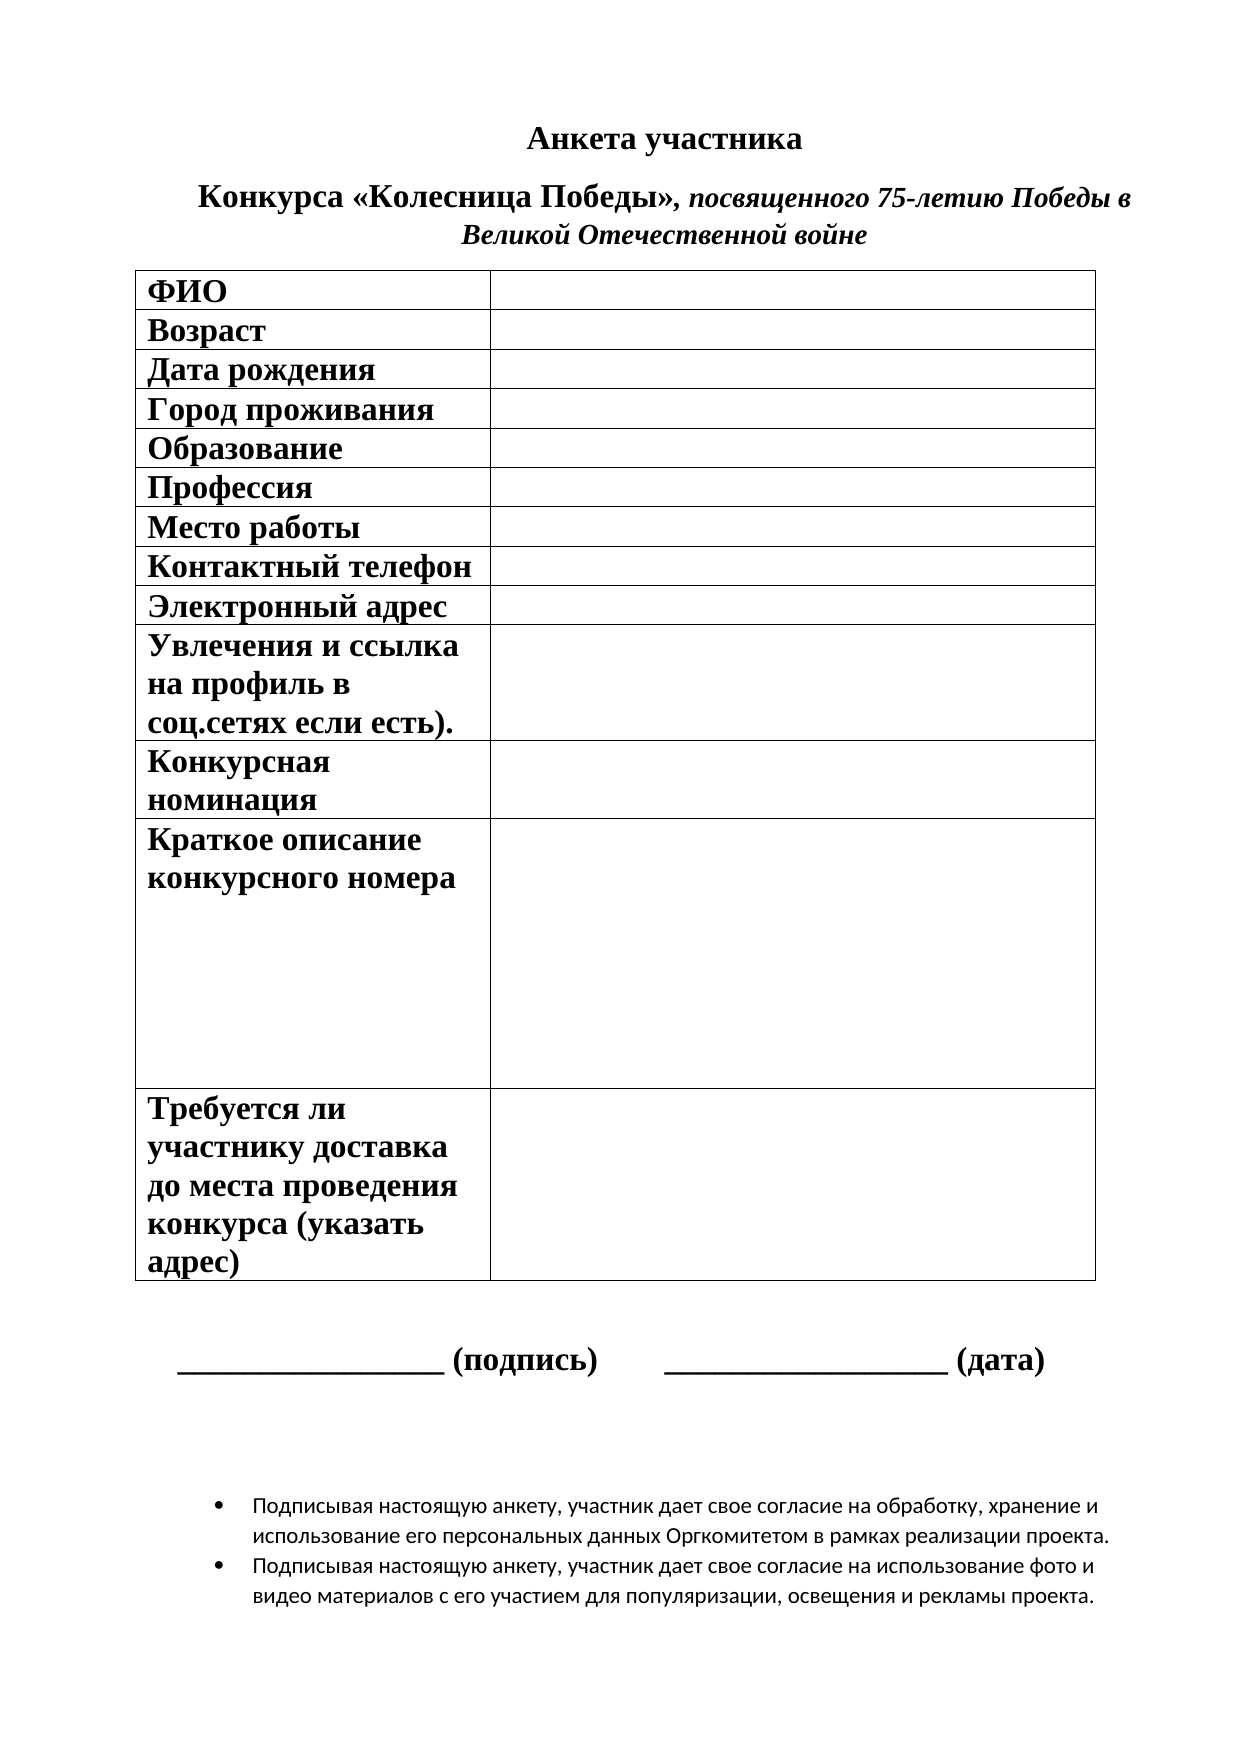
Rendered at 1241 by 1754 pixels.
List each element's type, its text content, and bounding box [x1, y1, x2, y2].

table_cell Образование [136, 429, 490, 467]
table_header ФИО [136, 271, 490, 309]
table_cell Контактный телефон [136, 547, 490, 585]
table_cell Краткое описание конкурсного номера [136, 819, 490, 1087]
table_cell [491, 468, 1095, 506]
table_cell Электронный адрес [136, 586, 490, 624]
table_cell [491, 1089, 1095, 1280]
table_cell [491, 819, 1095, 1087]
table_cell [491, 547, 1095, 585]
list Подписывая настоящую анкету, участник дает свое согласие на использование фото и видео материалов с его участием для популяризации, освещения и рекламы проекта. [215, 1551, 1152, 1609]
table_cell [491, 507, 1095, 546]
table_cell [491, 741, 1095, 818]
table_cell Профессия [136, 468, 490, 506]
table_cell Дата рождения [136, 350, 490, 388]
text ________________ (подпись) _________________ (дата) [177, 1339, 1152, 1377]
text Анкета участника [177, 118, 1152, 156]
table_cell Место работы [136, 507, 490, 546]
table_cell Возраст [136, 310, 490, 349]
table_cell Требуется ли участнику доставка до места проведения конкурса (указать адрес) [136, 1089, 490, 1280]
table_cell Конкурсная номинация [136, 741, 490, 818]
table_cell [491, 625, 1095, 740]
text Конкурса «Колесница Победы», посвященного 75-летию Победы в Великой Отечественной войне [177, 176, 1152, 251]
table_cell [491, 429, 1095, 467]
table_cell [491, 586, 1095, 624]
list Подписывая настоящую анкету, участник дает свое согласие на обработку, хранение и использование его персональных данных Оргкомитетом в рамках реализации проекта. [215, 1491, 1152, 1549]
table_cell [491, 350, 1095, 388]
table_cell Увлечения и ссылка на профиль в соц.сетях если есть). [136, 625, 490, 740]
table_cell [491, 310, 1095, 349]
table_cell [491, 389, 1095, 427]
table_header [491, 271, 1095, 309]
table_cell Город проживания [136, 389, 490, 427]
